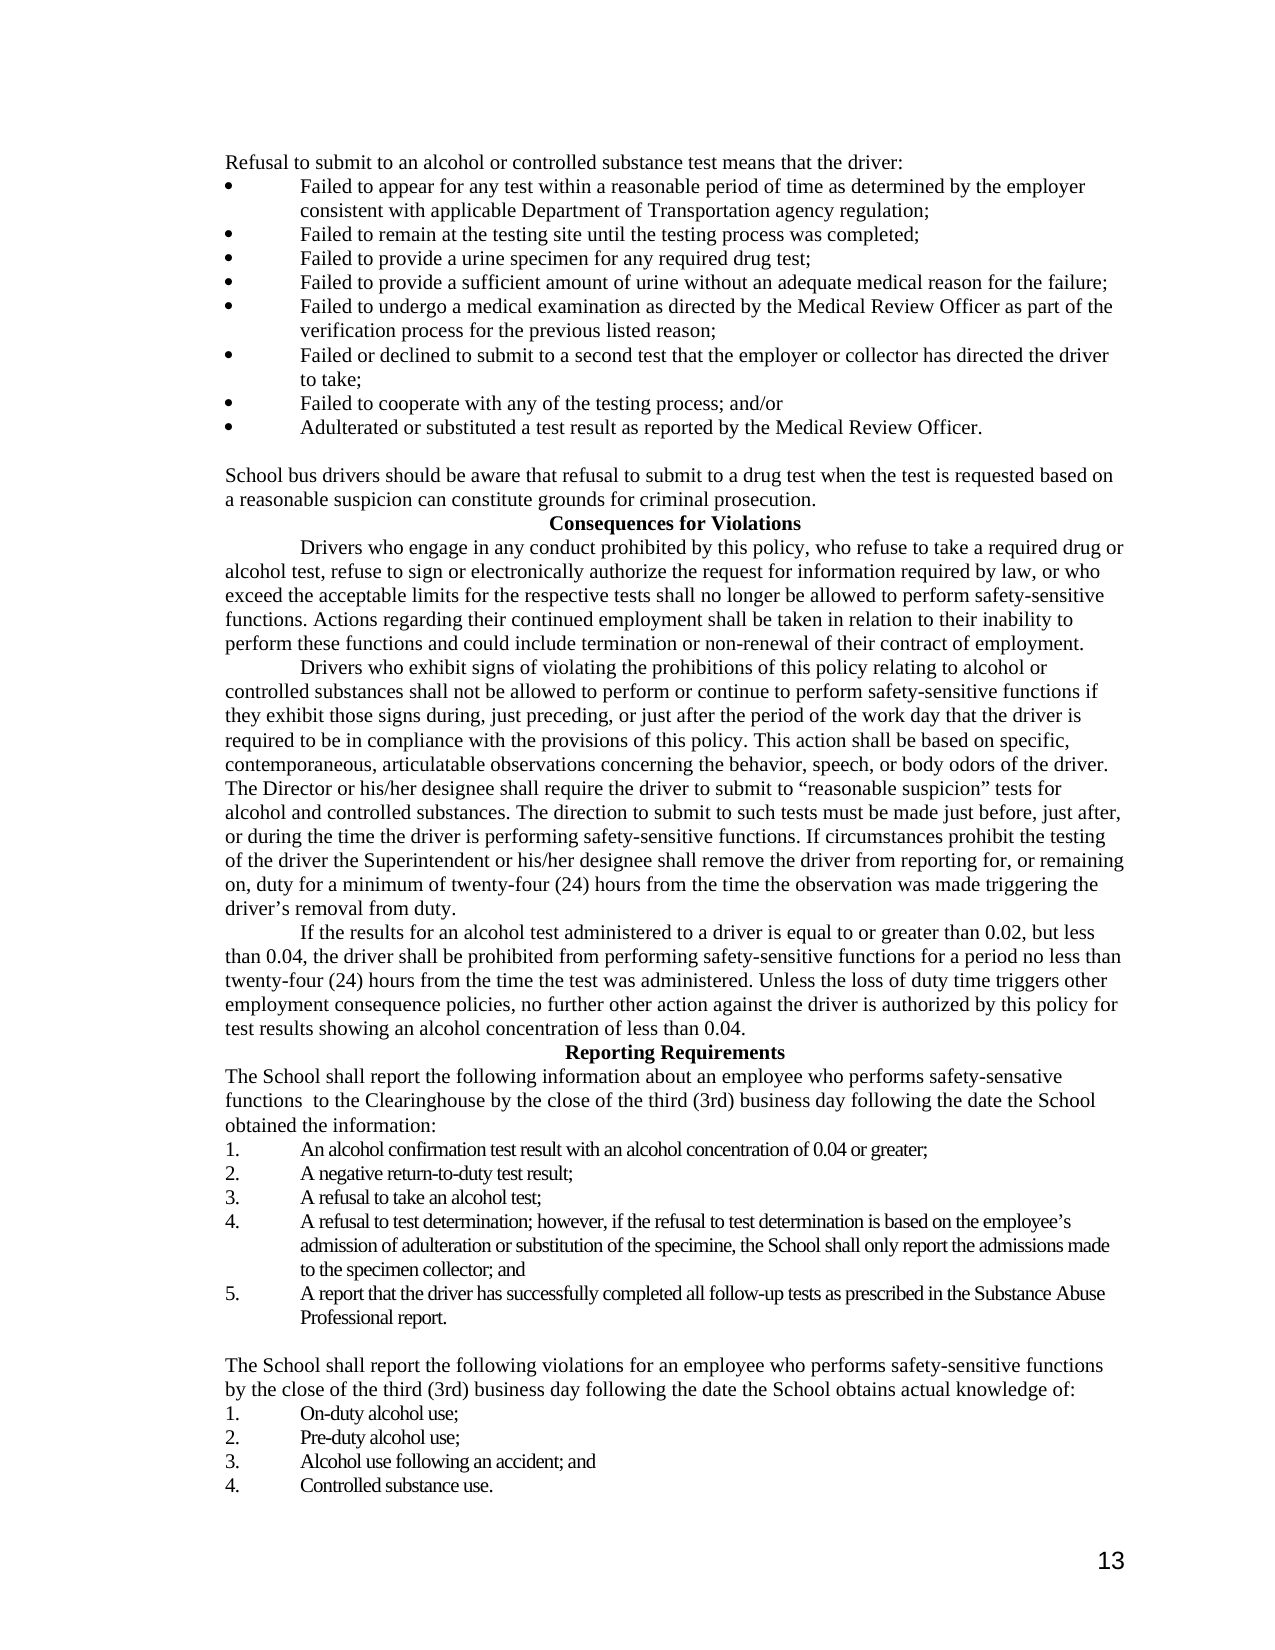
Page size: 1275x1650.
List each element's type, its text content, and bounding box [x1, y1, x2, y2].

text Refusal to submit to an alcohol or controlled substance test means that the driver: [225, 150, 1125, 174]
list Alcohol use following an accident; and [225, 1449, 1125, 1473]
text Reporting Requirements [225, 1040, 1125, 1064]
list Failed to undergo a medical examination as directed by the Medical Review Officer as part of the verification process for the previous listed reason; [225, 294, 1125, 342]
text The School shall report the following violations for an employee who performs safety-sensitive functions by the close of the third (3rd) business day following the date the School obtains actual knowledge of: [225, 1353, 1125, 1401]
text The School shall report the following information about an employee who performs safety-sensative functions to the Clearinghouse by the close of the third (3rd) business day following the date the School obtained the information: [225, 1064, 1125, 1137]
list Failed to appear for any test within a reasonable period of time as determined by the employer consistent with applicable Department of Transportation agency regulation; [225, 174, 1125, 222]
list A refusal to test determination; however, if the refusal to test determination is based on the employee’s admission of adulteration or substitution of the specimine, the School shall only report the admissions made to the specimen collector; and [225, 1209, 1125, 1281]
text If the results for an alcohol test administered to a driver is equal to or greater than 0.02, but less than 0.04, the driver shall be prohibited from performing safety-sensitive functions for a period no less than twenty-four (24) hours from the time the test was administered. Unless the loss of duty time triggers other employment consequence policies, no further other action against the driver is authorized by this policy for test results showing an alcohol concentration of less than 0.04. [225, 920, 1125, 1040]
list An alcohol confirmation test result with an alcohol concentration of 0.04 or greater; [225, 1137, 1125, 1161]
list Adulterated or substituted a test result as reported by the Medical Review Officer. [225, 415, 1125, 439]
text School bus drivers should be aware that refusal to submit to a drug test when the test is requested based on a reasonable suspicion can constitute grounds for criminal prosecution. [225, 463, 1125, 511]
list Pre-duty alcohol use; [225, 1425, 1125, 1449]
text Consequences for Violations [225, 511, 1125, 535]
list On-duty alcohol use; [225, 1401, 1125, 1425]
list Failed to provide a urine specimen for any required drug test; [225, 246, 1125, 270]
text Drivers who exhibit signs of violating the prohibitions of this policy relating to alcohol or controlled substances shall not be allowed to perform or continue to perform safety-sensitive functions if they exhibit those signs during, just preceding, or just after the period of the work day that the driver is required to be in compliance with the provisions of this policy. This action shall be based on specific, contemporaneous, articulatable observations concerning the behavior, speech, or body odors of the driver. The Director or his/her designee shall require the driver to submit to “reasonable suspicion” tests for alcohol and controlled substances. The direction to submit to such tests must be made just before, just after, or during the time the driver is performing safety-sensitive functions. If circumstances prohibit the testing of the driver the Superintendent or his/her designee shall remove the driver from reporting for, or remaining on, duty for a minimum of twenty-four (24) hours from the time the observation was made triggering the driver’s removal from duty. [225, 655, 1125, 920]
list Failed to cooperate with any of the testing process; and/or [225, 391, 1125, 415]
list Failed to provide a sufficient amount of urine without an adequate medical reason for the failure; [225, 270, 1125, 294]
text Drivers who engage in any conduct prohibited by this policy, who refuse to take a required drug or alcohol test, refuse to sign or electronically authorize the request for information required by law, or who exceed the acceptable limits for the respective tests shall no longer be allowed to perform safety-sensitive functions. Actions regarding their continued employment shall be taken in relation to their inability to perform these functions and could include termination or non-renewal of their contract of employment. [225, 535, 1125, 655]
list Failed to remain at the testing site until the testing process was completed; [225, 222, 1125, 246]
list A refusal to take an alcohol test; [225, 1185, 1125, 1209]
list Failed or declined to submit to a second test that the employer or collector has directed the driver to take; [225, 342, 1125, 391]
list A report that the driver has successfully completed all follow-up tests as prescribed in the Substance Abuse Professional report. [225, 1281, 1125, 1329]
list Controlled substance use. [225, 1473, 1125, 1497]
list A negative return-to-duty test result; [225, 1161, 1125, 1185]
